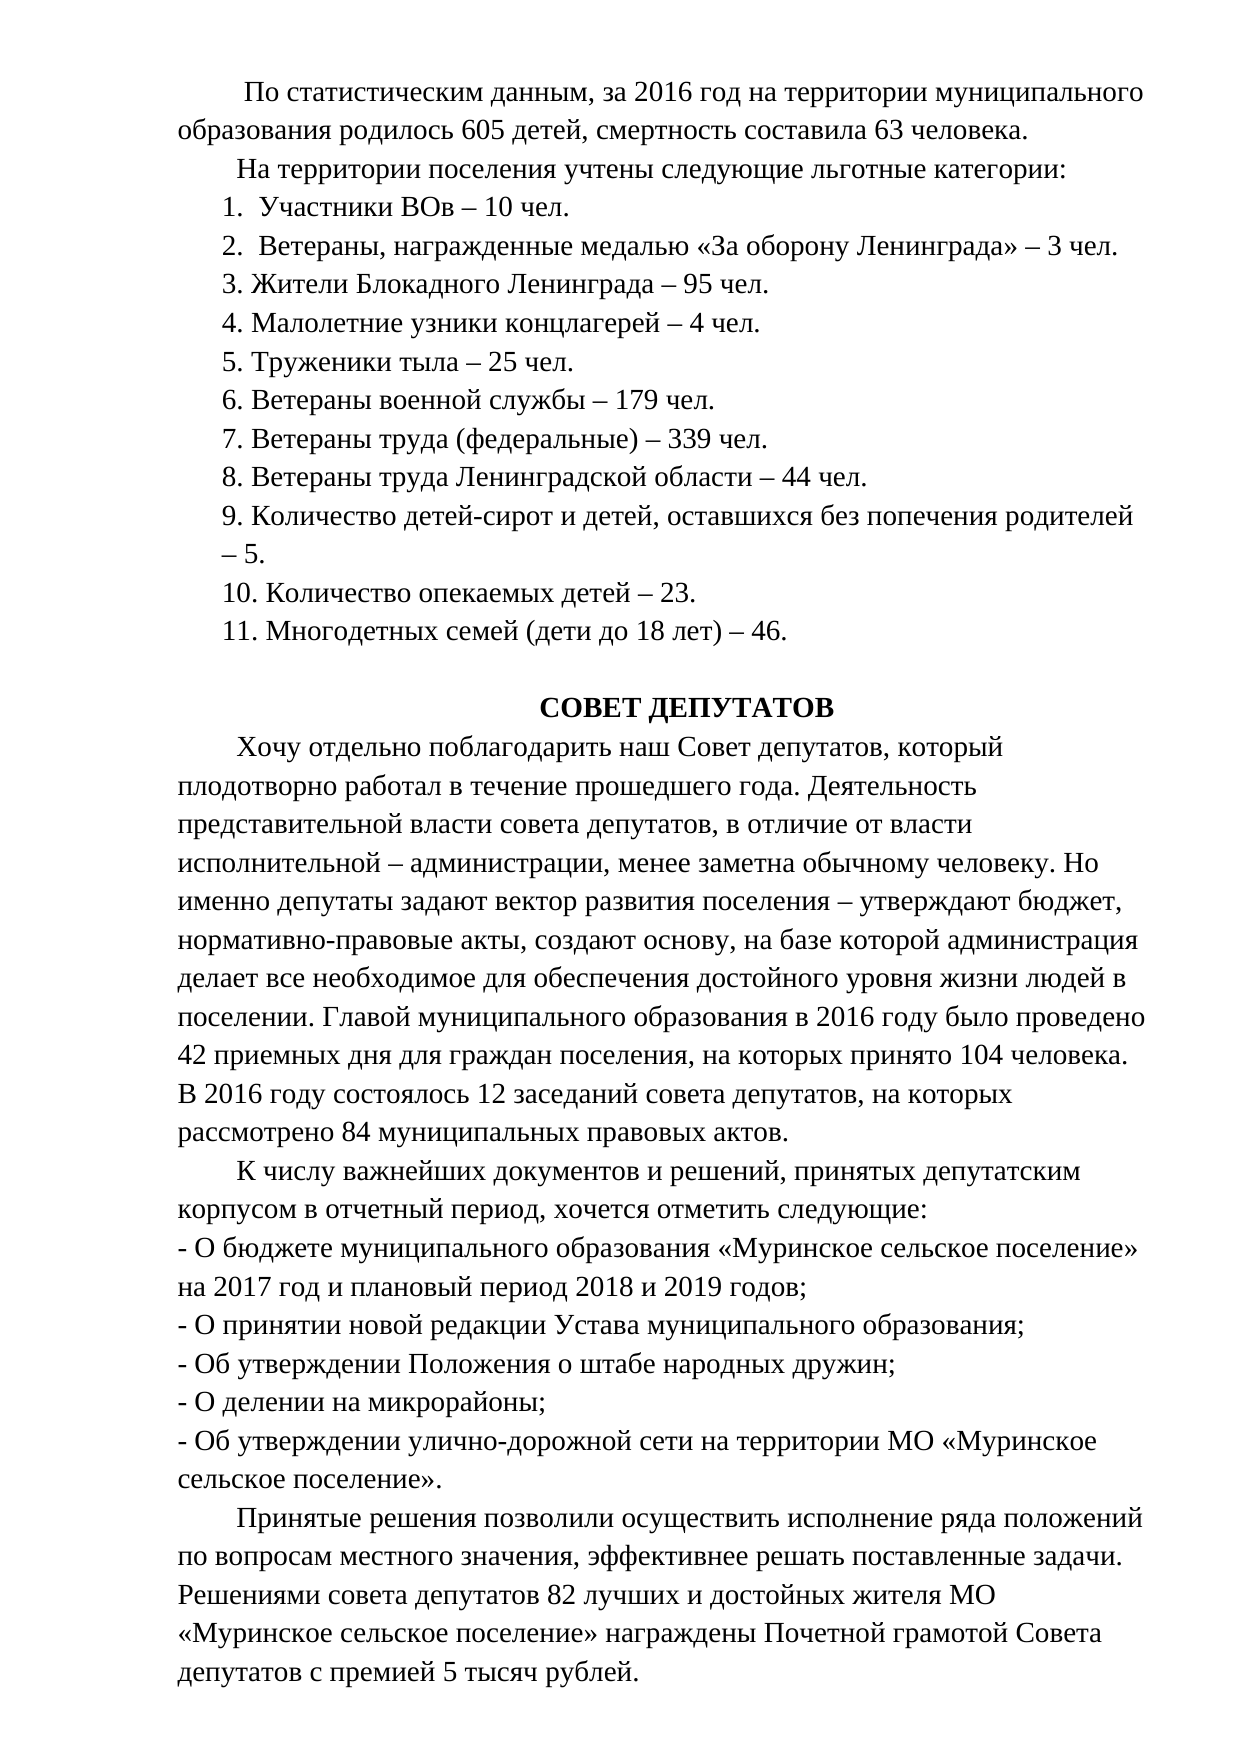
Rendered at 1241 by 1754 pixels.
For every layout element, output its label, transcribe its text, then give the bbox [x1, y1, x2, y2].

text Принятые решения позволили осуществить исполнение ряда положений по вопросам местного значения, эффективнее решать поставленные задачи. Решениями совета депутатов 82 лучших и достойных жителя МО «Муринское сельское поселение» награждены Почетной грамотой Совета депутатов с премией 5 тысяч рублей. [177, 1500, 1152, 1688]
text 1. Участники ВОв – 10 чел. [222, 189, 1152, 223]
text 8. Ветераны труда Ленинградской области – 44 чел. [222, 459, 1152, 493]
text - Об утверждении Положения о штабе народных дружин; [177, 1346, 1152, 1379]
text СОВЕТ ДЕПУТАТОВ [222, 691, 1152, 724]
text На территории поселения учтены следующие льготные категории: [177, 151, 1152, 184]
text 3. Жители Блокадного Ленинграда – 95 чел. [222, 267, 1152, 300]
text 7. Ветераны труда (федеральные) – 339 чел. [222, 421, 1152, 454]
text 10. Количество опекаемых детей – 23. [222, 575, 1152, 608]
text К числу важнейших документов и решений, принятых депутатским корпусом в отчетный период, хочется отметить следующие: [177, 1153, 1152, 1225]
text - О принятии новой редакции Устава муниципального образования; [177, 1307, 1152, 1341]
text По статистическим данным, за 2016 год на территории муниципального образования родилось 605 детей, смертность составила 63 человека. [177, 74, 1152, 146]
text 4. Малолетние узники концлагерей – 4 чел. [222, 305, 1152, 339]
text - О делении на микрорайоны; [177, 1384, 1152, 1418]
text 5. Труженики тыла – 25 чел. [222, 344, 1152, 377]
text - О бюджете муниципального образования «Муринское сельское поселение» на 2017 год и плановый период 2018 и 2019 годов; [177, 1230, 1152, 1302]
text 9. Количество детей-сирот и детей, оставшихся без попечения родителей – 5. [222, 498, 1152, 570]
text 2. Ветераны, награжденные медалью «За оборону Ленинграда» – 3 чел. [222, 228, 1152, 262]
text - Об утверждении улично-дорожной сети на территории МО «Муринское сельское поселение». [177, 1423, 1152, 1495]
text 6. Ветераны военной службы – 179 чел. [222, 382, 1152, 416]
text 11. Многодетных семей (дети до 18 лет) – 46. [222, 613, 1152, 647]
text Хочу отдельно поблагодарить наш Совет депутатов, который плодотворно работал в течение прошедшего года. Деятельность представительной власти совета депутатов, в отличие от власти исполнительной – администрации, менее заметна обычному человеку. Но именно депутаты задают вектор развития поселения – утверждают бюджет, нормативно-правовые акты, создают основу, на базе которой администрация делает все необходимое для обеспечения достойного уровня жизни людей в поселении. Главой муниципального образования в 2016 году было проведено 42 приемных дня для граждан поселения, на которых принято 104 человека. В 2016 году состоялось 12 заседаний совета депутатов, на которых рассмотрено 84 муниципальных правовых актов. [177, 729, 1152, 1148]
